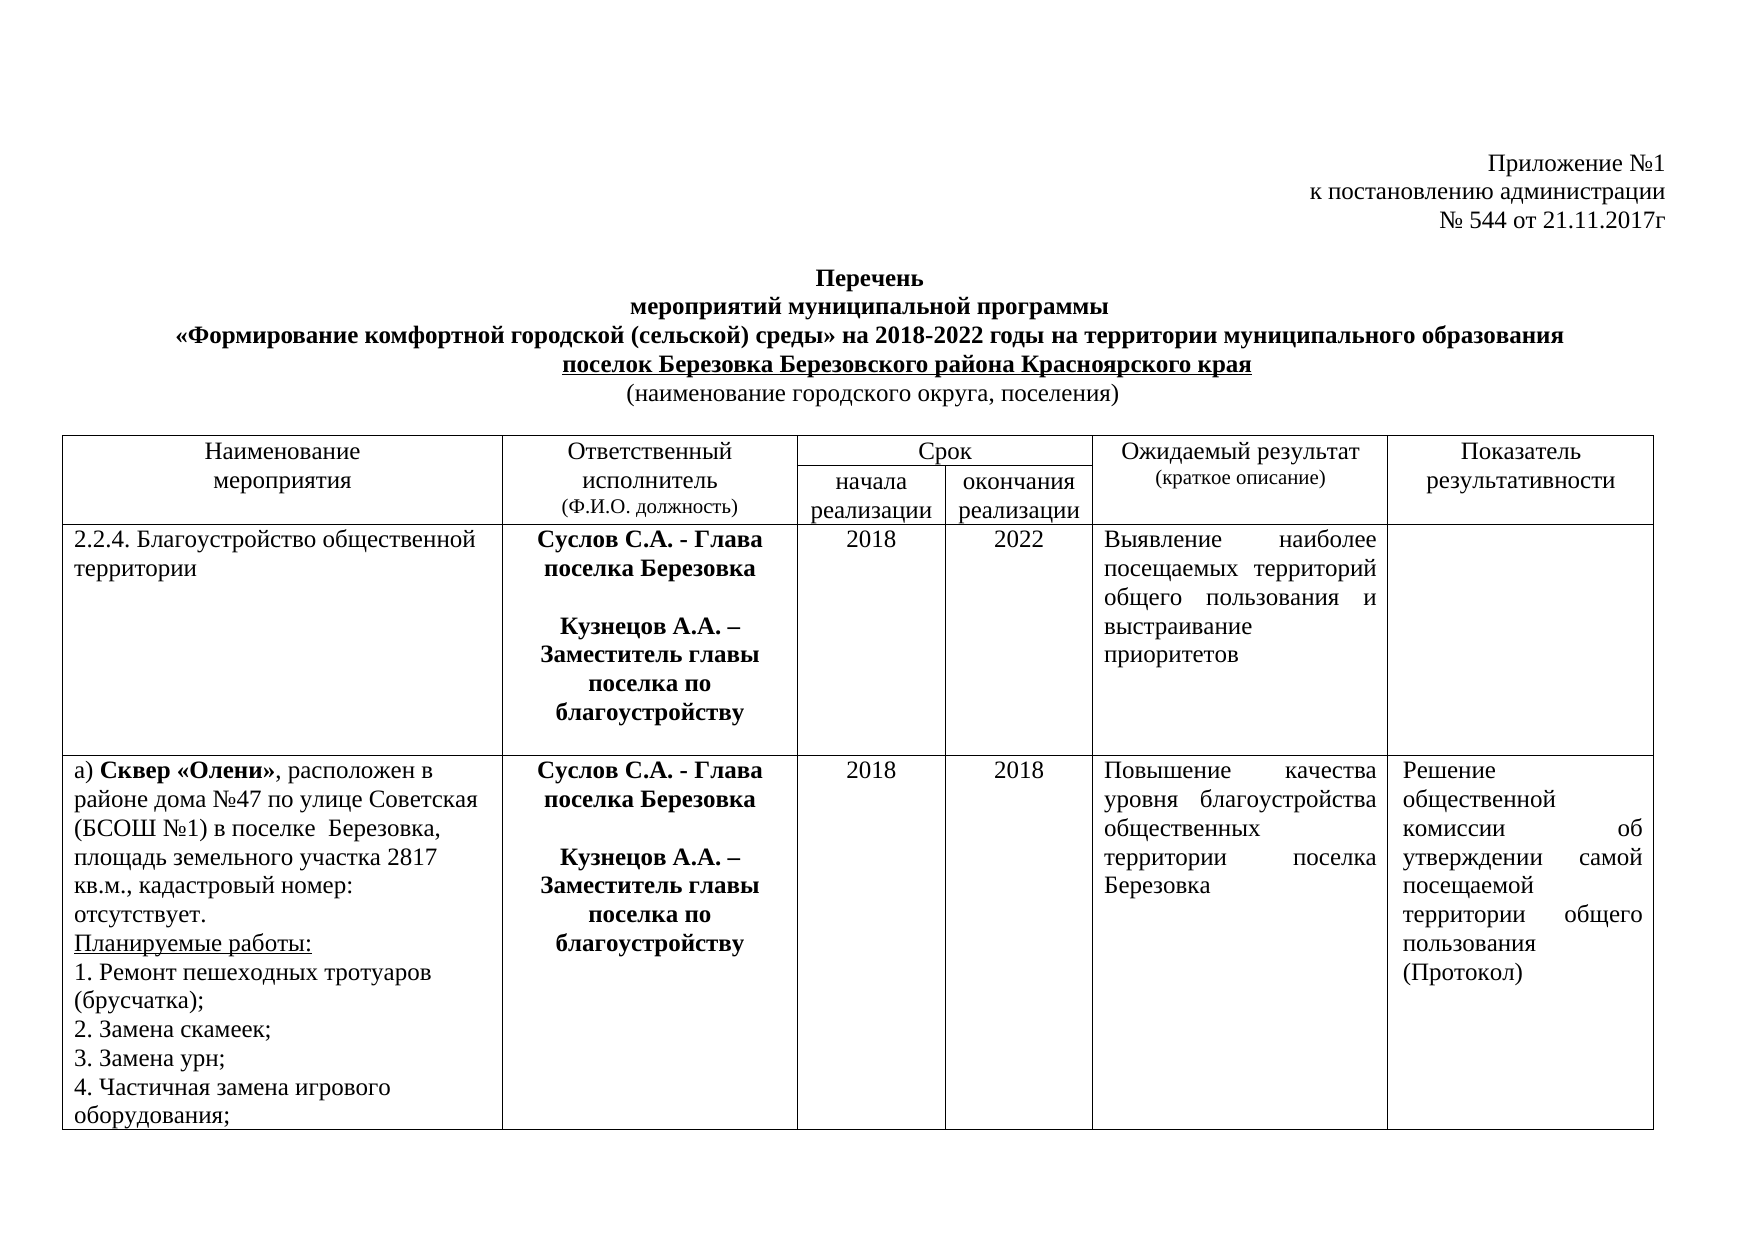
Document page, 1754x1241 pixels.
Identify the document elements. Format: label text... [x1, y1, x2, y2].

table_cell [1388, 525, 1653, 754]
text (наименование городского округа, поселения) [74, 378, 1665, 406]
table_header Ответственный исполнитель (Ф.И.О. должность) [503, 436, 797, 523]
table_cell 2018 [798, 525, 945, 754]
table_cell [1093, 756, 1387, 1129]
table_cell 2.2.4. Благоустройство общественной территории [63, 525, 502, 754]
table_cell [63, 756, 502, 1129]
table_header Наименование мероприятия [63, 436, 502, 523]
text к постановлению администрации [74, 176, 1665, 205]
table_cell Выявление наиболее посещаемых территорий общего пользования и выстраивание приоритетов [1093, 525, 1387, 754]
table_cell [1388, 756, 1653, 1129]
text № 544 от 21.11.2017г [74, 205, 1665, 234]
table_cell 2022 [946, 525, 1092, 754]
table_cell 2018 [798, 756, 945, 1129]
text «Формирование комфортной городской (сельской) среды» на 2018-2022 годы на территории муниципального образования [74, 320, 1665, 349]
table_header Ожидаемый результат (краткое описание) [1093, 436, 1387, 523]
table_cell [503, 756, 797, 1129]
text поселок Березовка Березовского района Красноярского края [149, 349, 1665, 378]
text мероприятий муниципальной программы [74, 291, 1665, 320]
table_cell Суслов С.А. - Глава поселка Березовка Кузнецов А.А. – Заместитель главы поселка по благоустройству [503, 525, 797, 754]
table_cell окончания реализации [946, 466, 1092, 523]
text Приложение №1 [74, 148, 1665, 176]
table_cell начала реализации [798, 466, 945, 523]
table_header Срок [798, 436, 1092, 465]
text Перечень [74, 263, 1665, 291]
table_header Показатель результативности [1388, 436, 1653, 523]
table_cell 2018 [946, 756, 1092, 1129]
